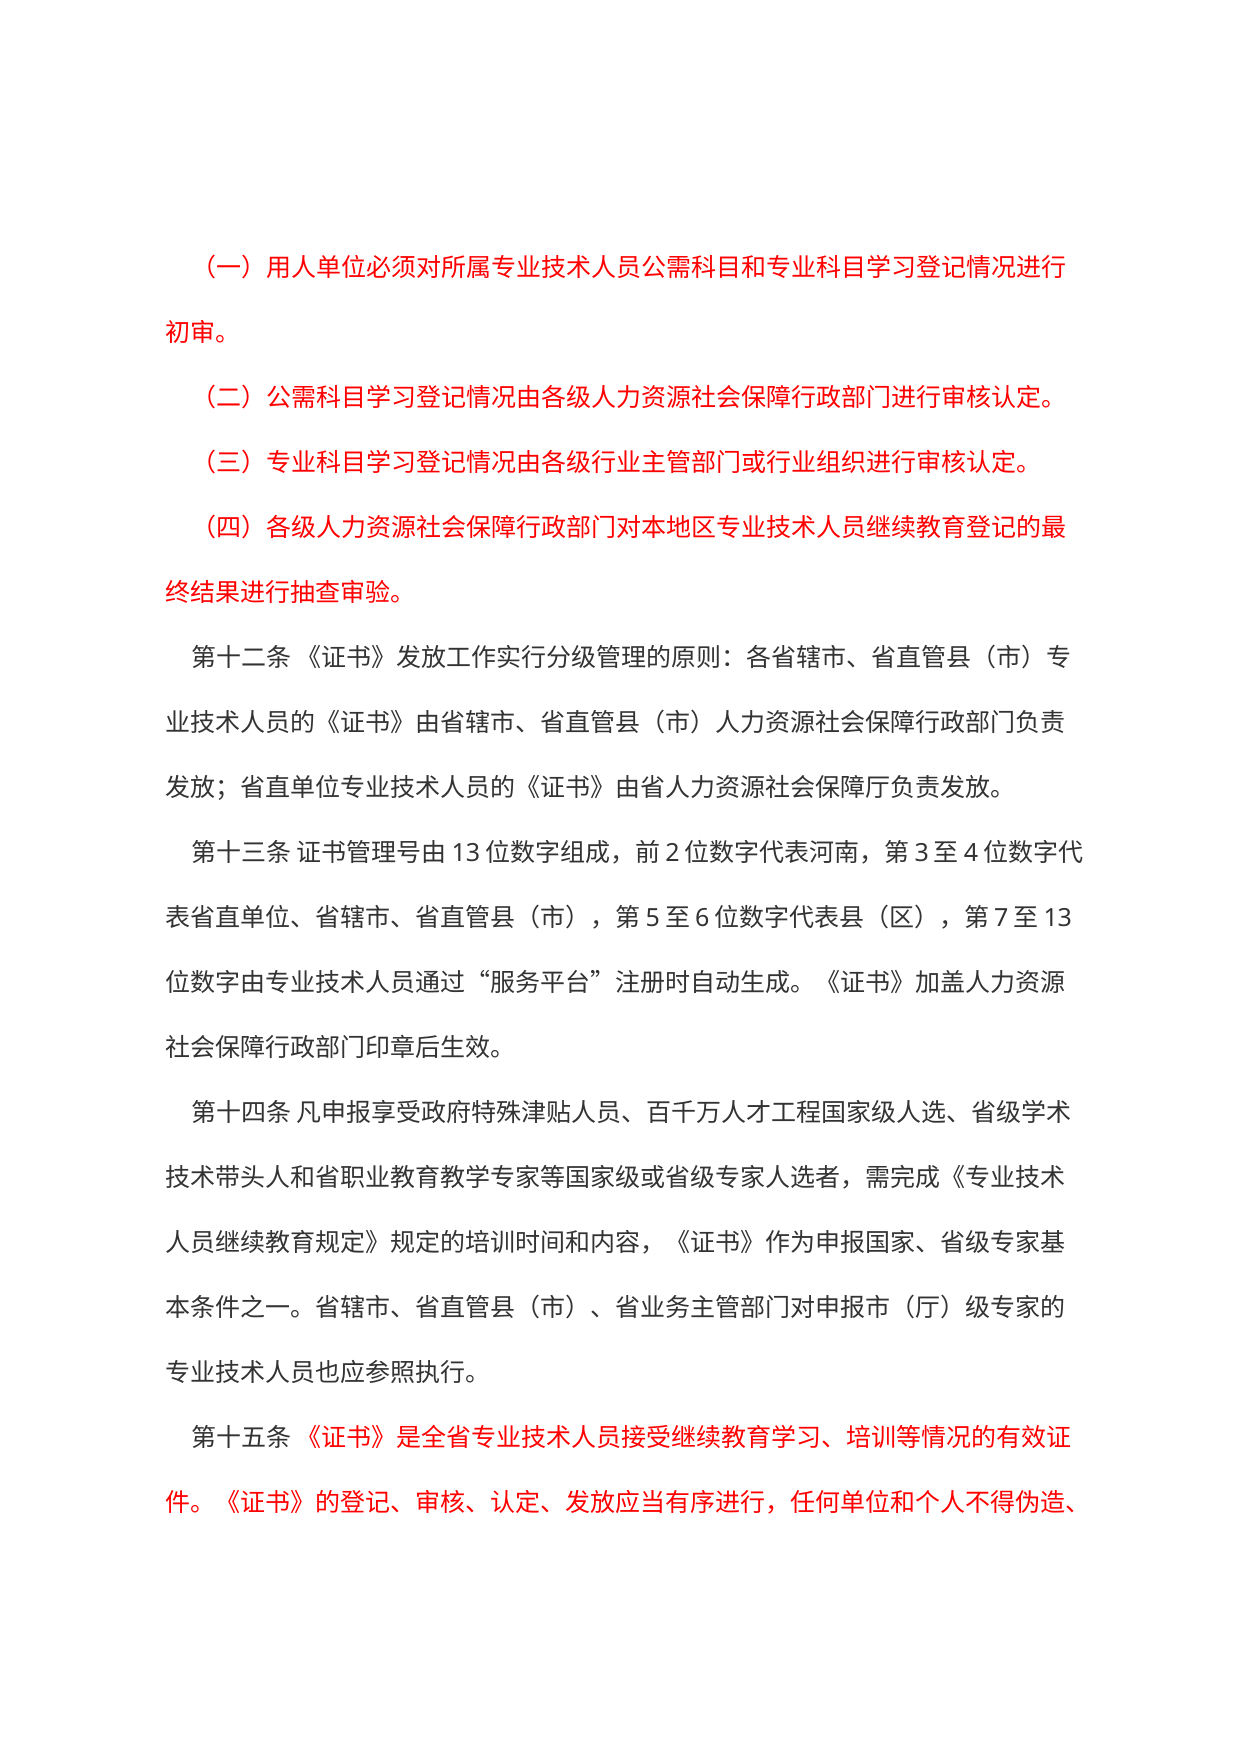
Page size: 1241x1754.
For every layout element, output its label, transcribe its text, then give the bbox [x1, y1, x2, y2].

text 第十二条 《证书》发放工作实行分级管理的原则：各省辖市、省直管县（市）专业技术人员的《证书》由省辖市、省直管县（市）人力资源社会保障行政部门负责发放；省直单位专业技术人员的《证书》由省人力资源社会保障厅负责发放。 [165, 623, 1087, 818]
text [165, 1403, 1087, 1533]
text （一）用人单位必须对所属专业技术人员公需科目和专业科目学习登记情况进行初审。 [165, 233, 1087, 363]
text （四）各级人力资源社会保障行政部门对本地区专业技术人员继续教育登记的最终结果进行抽查审验。 [165, 493, 1087, 623]
text （三）专业科目学习登记情况由各级行业主管部门或行业组织进行审核认定。 [165, 428, 1087, 493]
text （二）公需科目学习登记情况由各级人力资源社会保障行政部门进行审核认定。 [165, 363, 1087, 428]
text 第十三条 证书管理号由13位数字组成，前2位数字代表河南，第3至4位数字代表省直单位、省辖市、省直管县（市），第5至6位数字代表县（区），第7至13位数字由专业技术人员通过“服务平台”注册时自动生成。《证书》加盖人力资源社会保障行政部门印章后生效。 [165, 818, 1087, 1078]
text 第十四条 凡申报享受政府特殊津贴人员、百千万人才工程国家级人选、省级学术技术带头人和省职业教育教学专家等国家级或省级专家人选者，需完成《专业技术人员继续教育规定》规定的培训时间和内容，《证书》作为申报国家、省级专家基本条件之一。省辖市、省直管县（市）、省业务主管部门对申报市（厅）级专家的专业技术人员也应参照执行。 [165, 1078, 1087, 1403]
